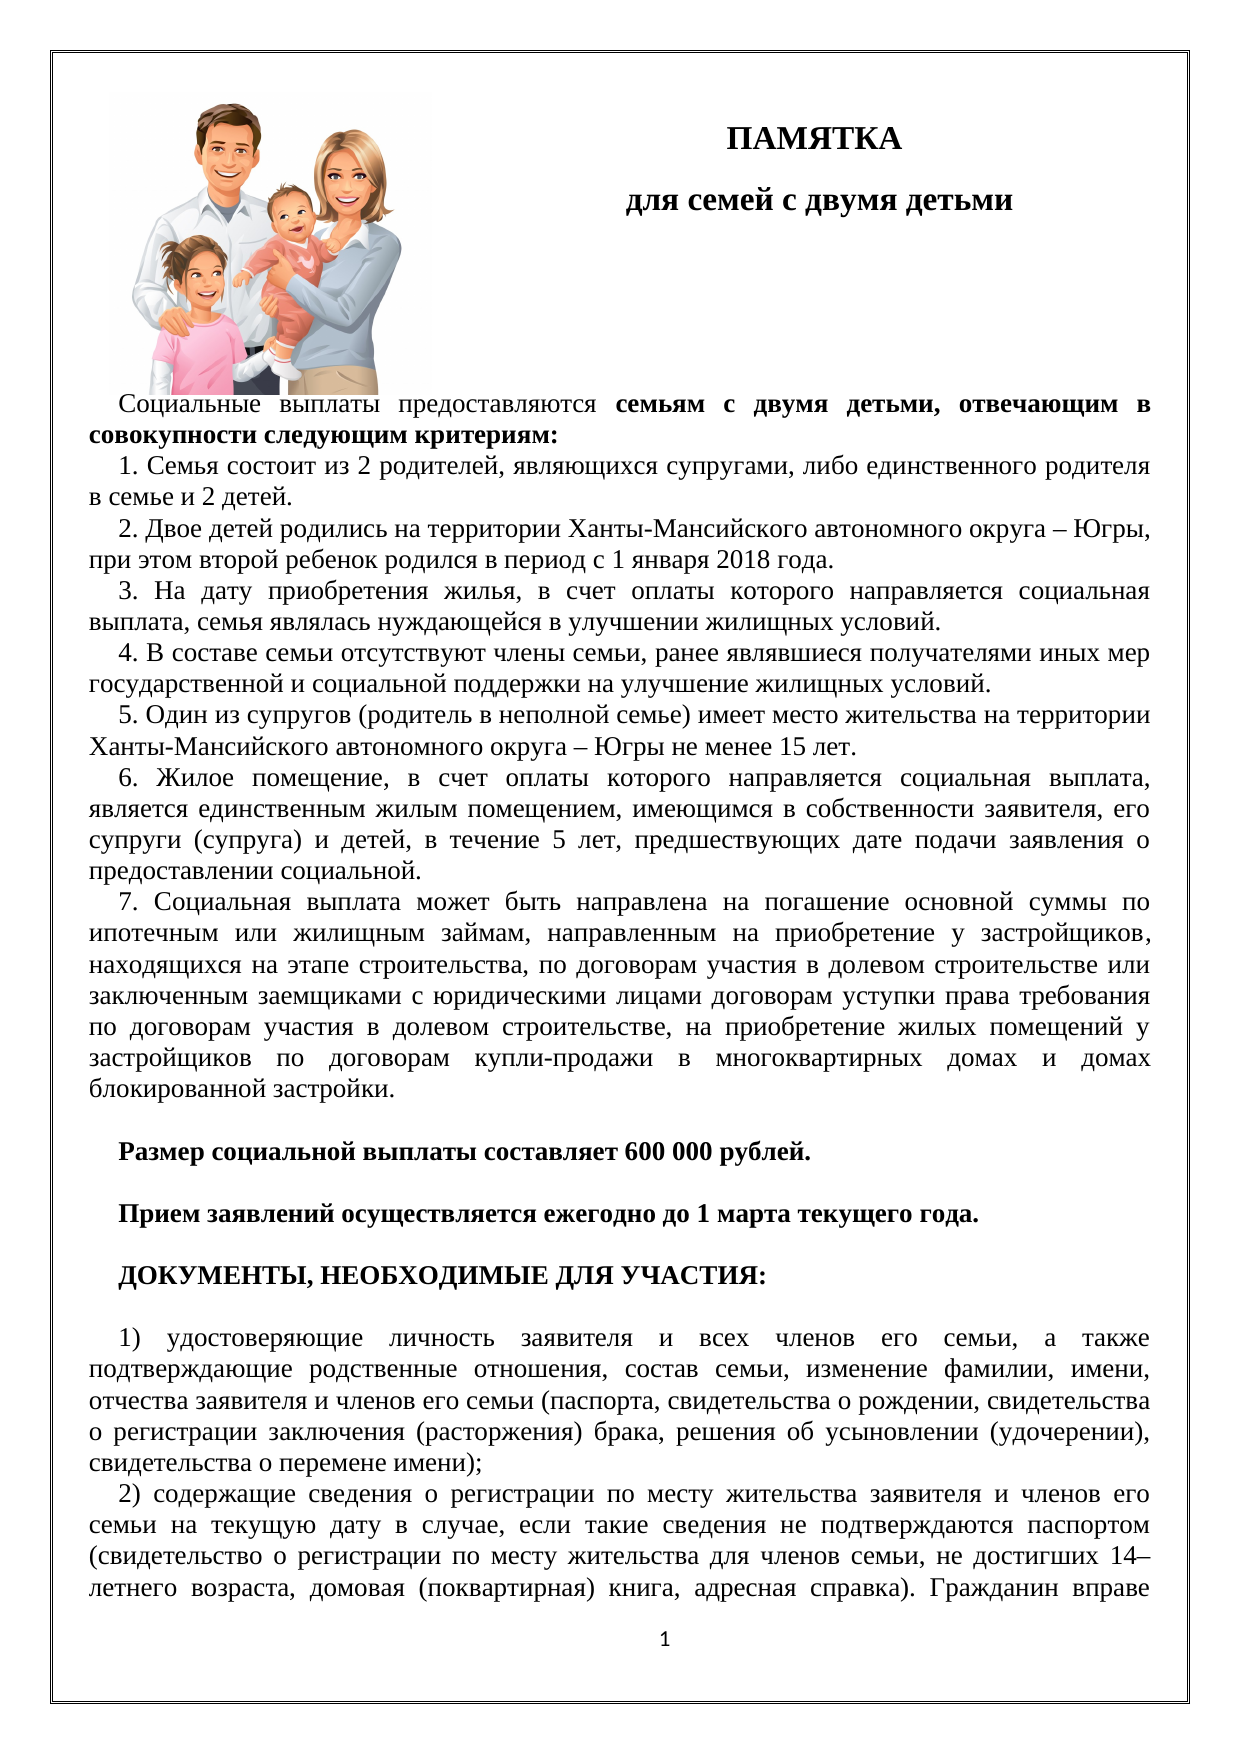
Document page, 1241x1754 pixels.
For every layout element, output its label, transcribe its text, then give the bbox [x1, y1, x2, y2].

text ДОКУМЕНТЫ, НЕОБХОДИМЫЕ ДЛЯ УЧАСТИЯ: [89, 1259, 1152, 1290]
text 4. В составе семьи отсутствуют члены семьи, ранее являвшиеся получателями иных мер государственной и социальной поддержки на улучшение жилищных условий. [89, 636, 1152, 698]
text 1. Семья состоит из 2 родителей, являющихся супругами, либо единственного родителя в семье и 2 детей. [89, 449, 1152, 512]
text 3. На дату приобретения жилья, в счет оплаты которого направляется социальная выплата, семья являлась нуждающейся в улучшении жилищных условий. [89, 574, 1152, 636]
text 1) удостоверяющие личность заявителя и всех членов его семьи, а также подтверждающие родственные отношения, состав семьи, изменение фамилии, имени, отчества заявителя и членов его семьи (паспорта, свидетельства о рождении, свидетельства о регистрации заключения (расторжения) брака, решения об усыновлении (удочерении), свидетельства о перемене имени); [89, 1321, 1152, 1477]
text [89, 1477, 1152, 1602]
text для семей с двумя детьми [148, 179, 1152, 218]
text Прием заявлений осуществляется ежегодно до 1 марта текущего года. [89, 1197, 1152, 1228]
text Социальные выплаты предоставляются семьям с двумя детьми, отвечающим в совокупности следующим критериям: [89, 387, 1152, 449]
text 2. Двое детей родились на территории Ханты-Мансийского автономного округа – Югры, при этом второй ребенок родился в период с 1 января 2018 года. [89, 512, 1152, 574]
text 5. Один из супругов (родитель в неполной семье) имеет место жительства на территории Ханты-Мансийского автономного округа – Югры не менее 15 лет. [89, 698, 1152, 761]
text ПАМЯТКА [148, 118, 1181, 157]
text 7. Социальная выплата может быть направлена на погашение основной суммы по ипотечным или жилищным займам, направленным на приобретение у застройщиков, находящихся на этапе строительства, по договорам участия в долевом строительстве или заключенным заемщиками с юридическими лицами договорам уступки права требования по договорам участия в долевом строительстве, на приобретение жилых помещений у застройщиков по договорам купли-продажи в многоквартирных домах и домах блокированной застройки. [89, 885, 1152, 1103]
text Размер социальной выплаты составляет 600 000 рублей. [89, 1134, 1152, 1166]
picture [109, 92, 432, 387]
text 6. Жилое помещение, в счет оплаты которого направляется социальная выплата, является единственным жилым помещением, имеющимся в собственности заявителя, его супруги (супруга) и детей, в течение 5 лет, предшествующих дате подачи заявления о предоставлении социальной. [89, 761, 1152, 885]
